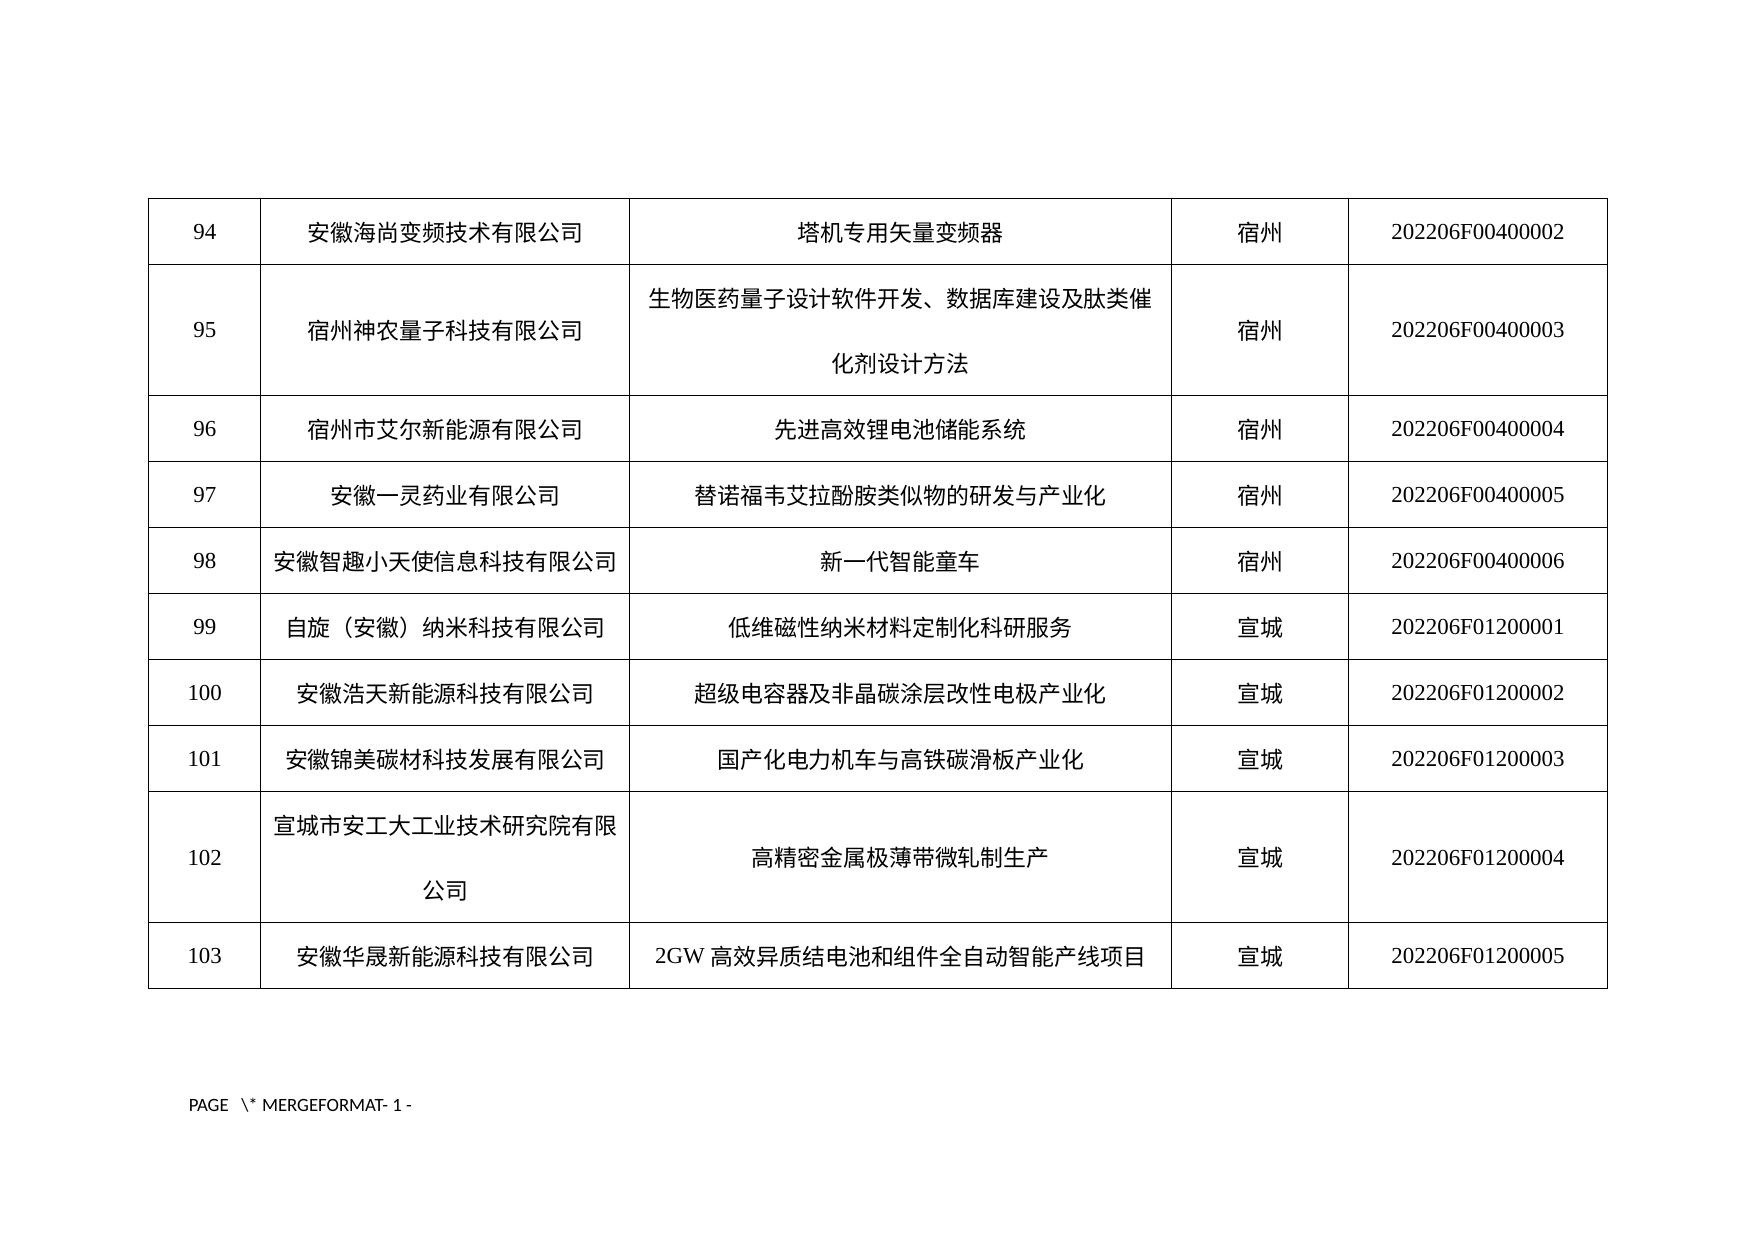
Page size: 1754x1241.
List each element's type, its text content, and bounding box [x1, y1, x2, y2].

table_cell 宿州 [1172, 528, 1348, 593]
table_cell 安徽锦美碳材科技发展有限公司 [261, 726, 629, 791]
table_cell 安徽华晟新能源科技有限公司 [261, 923, 629, 988]
table_cell 宿州 [1172, 265, 1348, 395]
table_cell 2GW 高效异质结电池和组件全自动智能产线项目 [630, 923, 1171, 988]
table_cell 宣城 [1172, 660, 1348, 725]
table_cell 安徽海尚变频技术有限公司 [261, 199, 629, 264]
table_cell 202206F01200004 [1349, 792, 1607, 922]
table_cell 97 [149, 462, 260, 527]
table_cell 98 [149, 528, 260, 593]
table_cell 99 [149, 594, 260, 659]
table_cell 宣城市安工大工业技术研究院有限公司 [261, 792, 629, 922]
table_cell 宿州 [1172, 462, 1348, 527]
table_cell 宿州 [1172, 396, 1348, 461]
table_cell 自旋（安徽）纳米科技有限公司 [261, 594, 629, 659]
table_cell 高精密金属极薄带微轧制生产 [630, 792, 1171, 922]
table_cell 宿州 [1172, 199, 1348, 264]
table_cell 101 [149, 726, 260, 791]
table_cell 202206F00400006 [1349, 528, 1607, 593]
table_cell 先进高效锂电池储能系统 [630, 396, 1171, 461]
table_cell 202206F00400004 [1349, 396, 1607, 461]
table_cell 宿州神农量子科技有限公司 [261, 265, 629, 395]
table_cell 95 [149, 265, 260, 395]
table_cell 低维磁性纳米材料定制化科研服务 [630, 594, 1171, 659]
table_cell 塔机专用矢量变频器 [630, 199, 1171, 264]
table_cell 94 [149, 199, 260, 264]
table_cell 102 [149, 792, 260, 922]
table_cell 宿州市艾尔新能源有限公司 [261, 396, 629, 461]
table_cell 超级电容器及非晶碳涂层改性电极产业化 [630, 660, 1171, 725]
table_cell 202206F00400002 [1349, 199, 1607, 264]
table_cell 202206F00400003 [1349, 265, 1607, 395]
table_cell 宣城 [1172, 923, 1348, 988]
table_cell 202206F01200003 [1349, 726, 1607, 791]
table_cell 安徽智趣小天使信息科技有限公司 [261, 528, 629, 593]
table_cell 国产化电力机车与高铁碳滑板产业化 [630, 726, 1171, 791]
table_cell 新一代智能童车 [630, 528, 1171, 593]
table_cell 安徽浩天新能源科技有限公司 [261, 660, 629, 725]
table_cell 202206F00400005 [1349, 462, 1607, 527]
table_cell 安徽一灵药业有限公司 [261, 462, 629, 527]
table_cell 100 [149, 660, 260, 725]
table_cell 202206F01200002 [1349, 660, 1607, 725]
table_cell 96 [149, 396, 260, 461]
table_cell 替诺福韦艾拉酚胺类似物的研发与产业化 [630, 462, 1171, 527]
table_cell 宣城 [1172, 792, 1348, 922]
table_cell 103 [149, 923, 260, 988]
table_cell 202206F01200001 [1349, 594, 1607, 659]
table_cell 宣城 [1172, 726, 1348, 791]
table_cell 宣城 [1172, 594, 1348, 659]
table_cell 202206F01200005 [1349, 923, 1607, 988]
table_cell 生物医药量子设计软件开发、数据库建设及肽类催化剂设计方法 [630, 265, 1171, 395]
